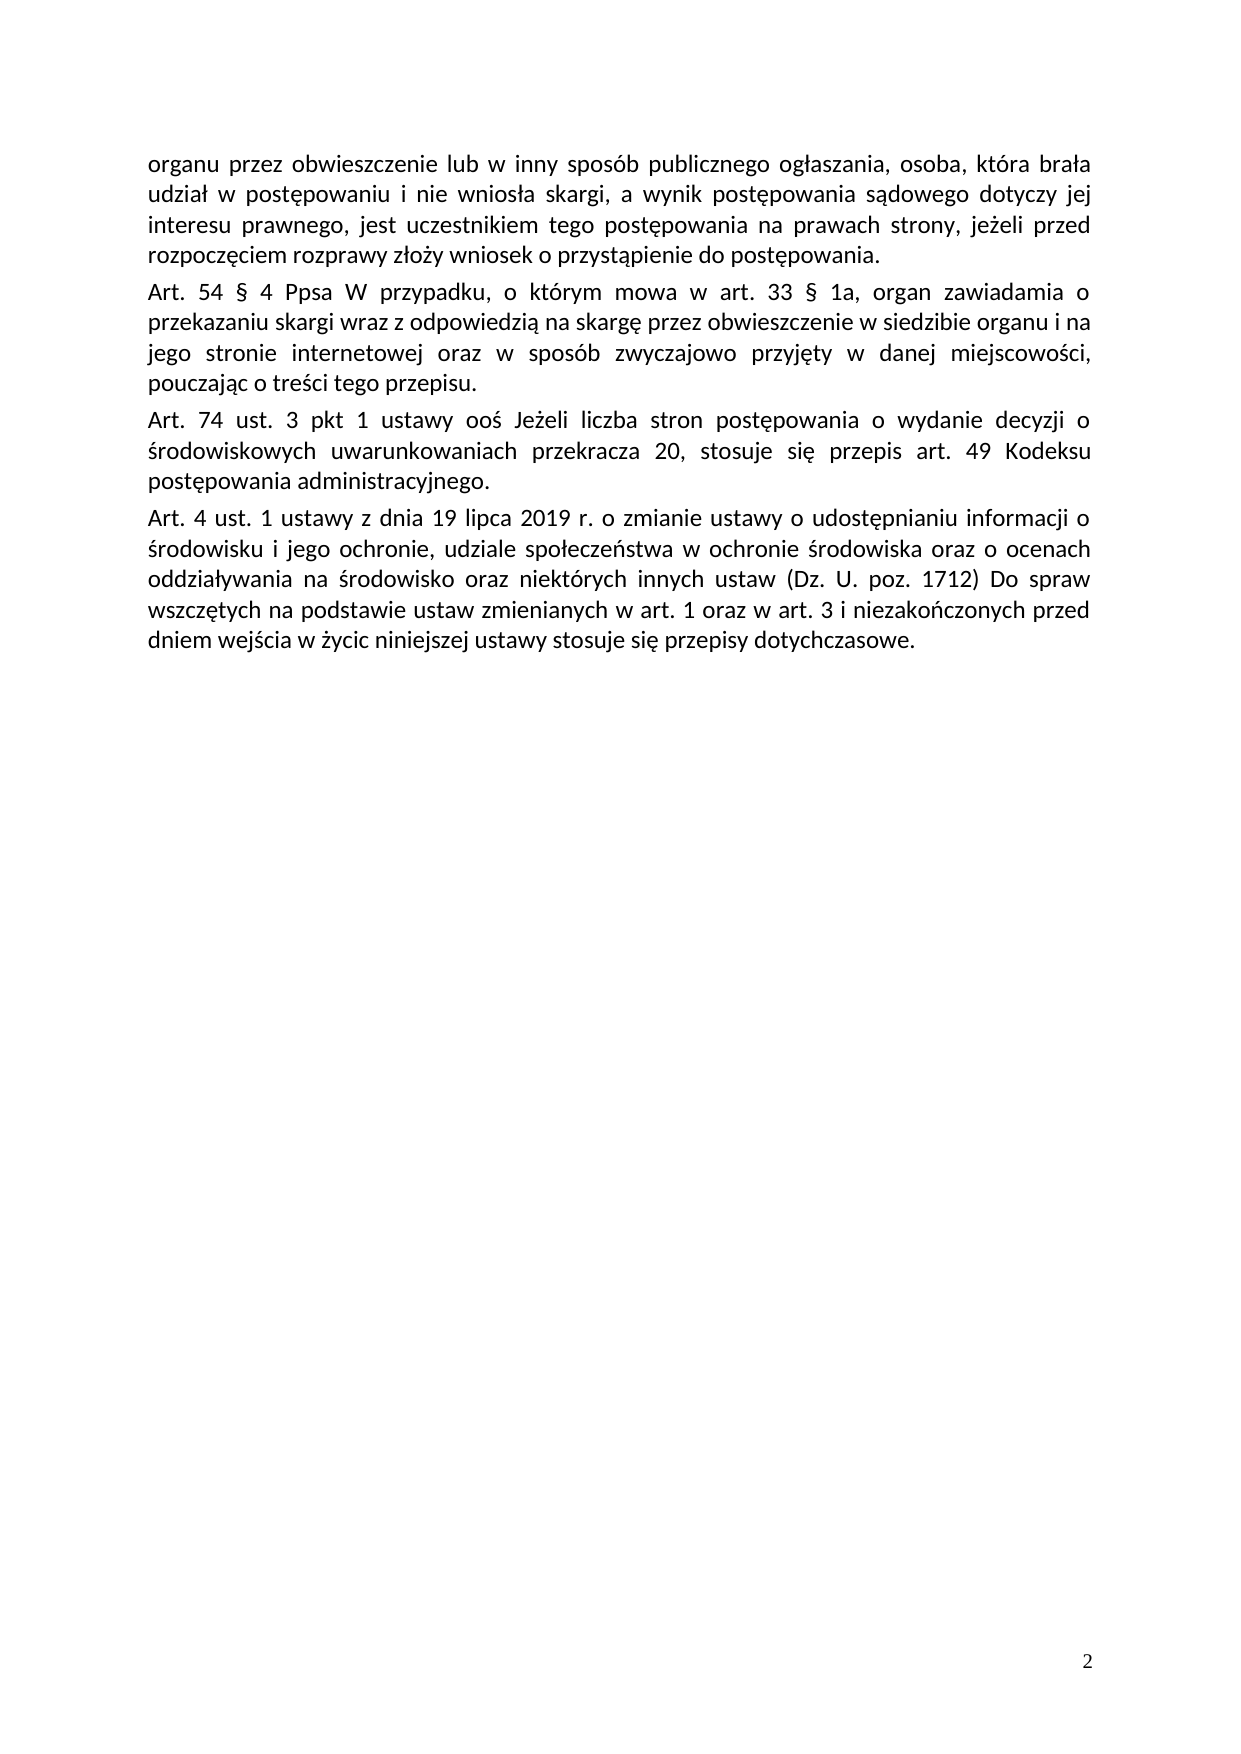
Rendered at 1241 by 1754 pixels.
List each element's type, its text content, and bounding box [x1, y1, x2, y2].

text Art. 74 ust. 3 pkt 1 ustawy ooś Jeżeli liczba stron postępowania o wydanie decyzji o środowiskowych uwarunkowaniach przekracza 20, stosuje się przepis art. 49 Kodeksu postępowania administracyjnego. [148, 404, 1092, 496]
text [148, 148, 1092, 270]
text Art. 4 ust. 1 ustawy z dnia 19 lipca 2019 r. o zmianie ustawy o udostępnianiu informacji o środowisku i jego ochronie, udziale społeczeństwa w ochronie środowiska oraz o ocenach oddziaływania na środowisko oraz niektórych innych ustaw (Dz. U. poz. 1712) Do spraw wszczętych na podstawie ustaw zmienianych w art. 1 oraz w art. 3 i niezakończonych przed dniem wejścia w życic niniejszej ustawy stosuje się przepisy dotychczasowe. [148, 502, 1092, 655]
text Art. 54 § 4 Ppsa W przypadku, o którym mowa w art. 33 § 1a, organ zawiadamia o przekazaniu skargi wraz z odpowiedzią na skargę przez obwieszczenie w siedzibie organu i na jego stronie internetowej oraz w sposób zwyczajowo przyjęty w danej miejscowości, pouczając o treści tego przepisu. [148, 276, 1092, 398]
